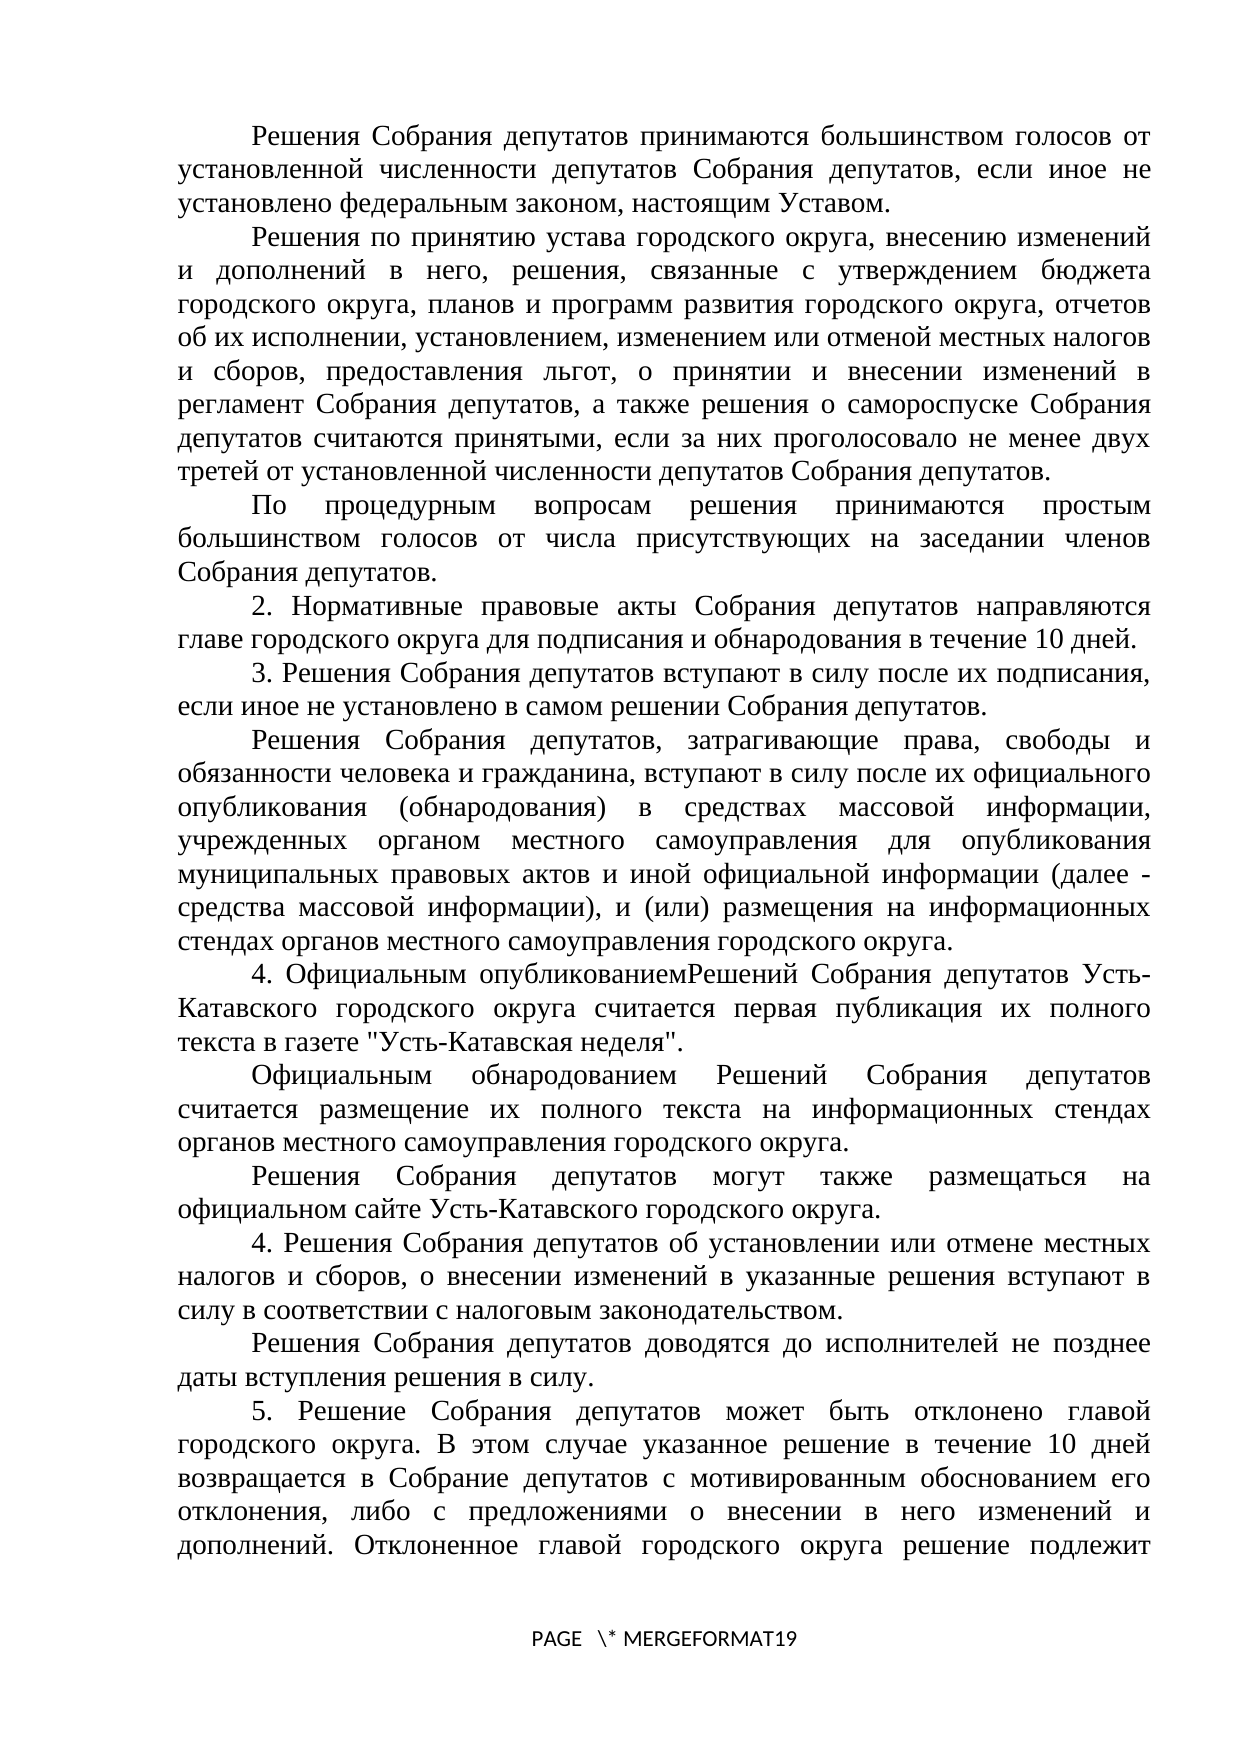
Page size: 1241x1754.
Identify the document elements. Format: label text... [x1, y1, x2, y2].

text 2. Нормативные правовые акты Собрания депутатов направляются главе городского округа для подписания и обнародования в течение 10 дней. [177, 588, 1152, 655]
text Официальным обнародованием Решений Собрания депутатов считается размещение их полного текста на информационных стендах органов местного самоуправления городского округа. [177, 1057, 1152, 1158]
text 4. Официальным опубликованиемРешений Собрания депутатов Усть-Катавского городского округа считается первая публикация их полного текста в газете "Усть-Катавская неделя". [177, 957, 1152, 1057]
text По процедурным вопросам решения принимаются простым большинством голосов от числа присутствующих на заседании членов Собрания депутатов. [177, 487, 1152, 588]
text Решения Собрания депутатов, затрагивающие права, свободы и обязанности человека и гражданина, вступают в силу после их официального опубликования (обнародования) в средствах массовой информации, учрежденных органом местного самоуправления для опубликования муниципальных правовых актов и иной официальной информации (далее - средства массовой информации), и (или) размещения на информационных стендах органов местного самоуправления городского округа. [177, 722, 1152, 957]
text Решения по принятию устава городского округа, внесению изменений и дополнений в него, решения, связанные с утверждением бюджета городского округа, планов и программ развития городского округа, отчетов об их исполнении, установлением, изменением или отменой местных налогов и сборов, предоставления льгот, о принятии и внесении изменений в регламент Собрания депутатов, а также решения о самороспуске Собрания депутатов считаются принятыми, если за них проголосовало не менее двух третей от установленной численности депутатов Собрания депутатов. [177, 219, 1152, 487]
text Решения Собрания депутатов доводятся до исполнителей не позднее даты вступления решения в силу. [177, 1326, 1152, 1393]
text 4. Решения Собрания депутатов об установлении или отмене местных налогов и сборов, о внесении изменений в указанные решения вступают в силу в соответствии с налоговым законодательством. [177, 1225, 1152, 1326]
text 3. Решения Собрания депутатов вступают в силу после их подписания, если иное не установлено в самом решении Собрания депутатов. [177, 655, 1152, 722]
text Решения Собрания депутатов могут также размещаться на официальном сайте Усть-Катавского городского округа. [177, 1158, 1152, 1225]
text Решения Собрания депутатов принимаются большинством голосов от установленной численности депутатов Собрания депутатов, если иное не установлено федеральным законом, настоящим Уставом. [177, 118, 1152, 219]
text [177, 1393, 1152, 1560]
